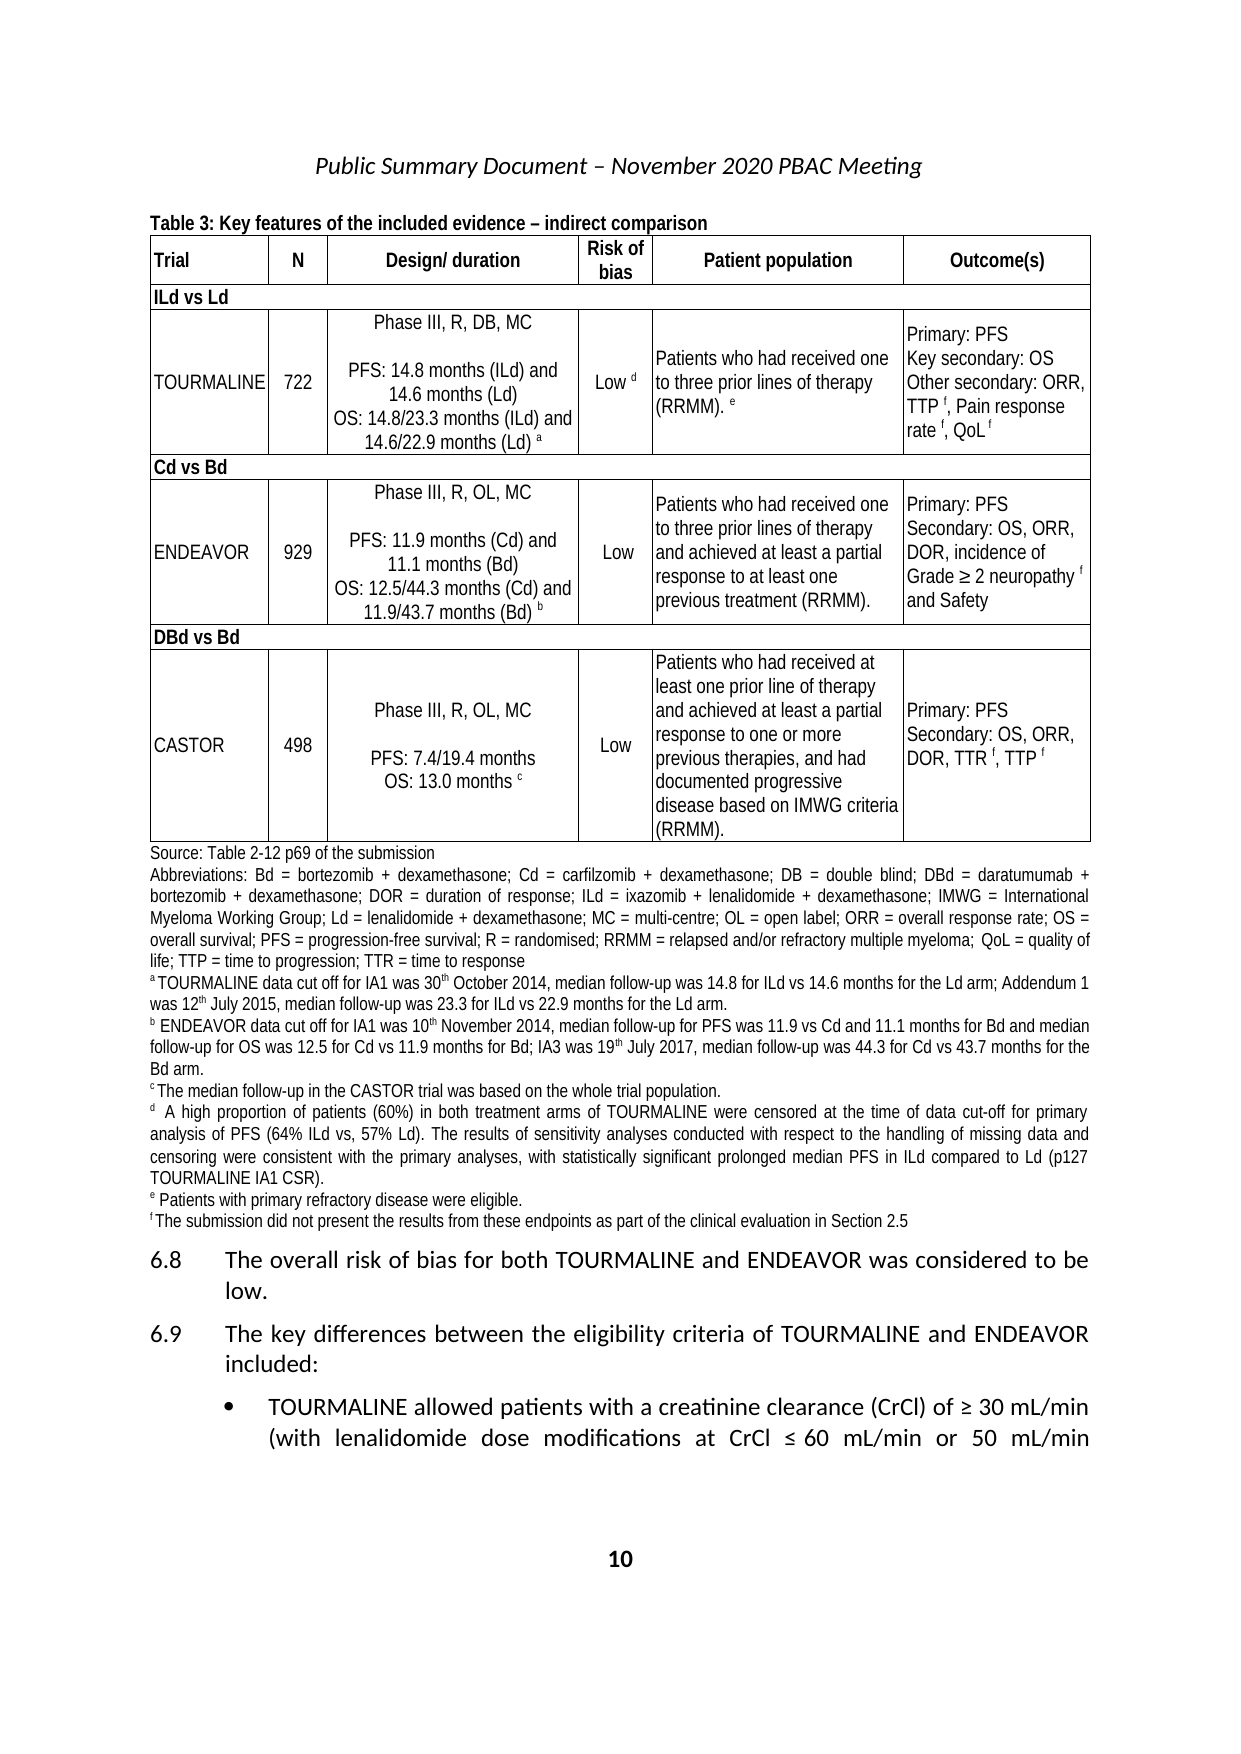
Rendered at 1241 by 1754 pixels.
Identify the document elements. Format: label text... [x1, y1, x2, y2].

table_cell 929 [269, 480, 327, 623]
table_cell 722 [269, 310, 327, 454]
table_header Trial [151, 236, 268, 284]
table_header Risk of bias [579, 236, 652, 284]
subtitle Table 3: Key features of the included evidence – indirect comparison [150, 211, 1090, 235]
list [224, 1391, 1090, 1452]
text e Patients with primary refractory disease were eligible. [150, 1189, 1090, 1210]
table_header N [269, 236, 327, 284]
table_cell Primary: PFS Key secondary: OS Other secondary: ORR, TTP f, Pain response rate f, QoL f [904, 310, 1090, 454]
table_cell 498 [269, 650, 327, 841]
text d A high proportion of patients (60%) in both treatment arms of TOURMALINE were censored at the time of data cut-off for primary analysis of PFS (64% ILd vs, 57% Ld). The results of sensitivity analyses conducted with respect to the handling of missing data and censoring were consistent with the primary analyses, with statistically significant prolonged median PFS in ILd compared to Ld (p127 TOURMALINE IA1 CSR). [150, 1101, 1090, 1189]
text The overall risk of bias for both TOURMALINE and ENDEAVOR was considered to be low. [150, 1244, 1090, 1305]
table_cell Patients who had received at least one prior line of therapy and achieved at least a partial response to one or more previous therapies, and had documented progressive disease based on IMWG criteria (RRMM). [653, 650, 903, 841]
table_cell ENDEAVOR [151, 480, 268, 623]
table_cell Primary: PFS Secondary: OS, ORR, DOR, TTR f, TTP f [904, 650, 1090, 841]
text b ENDEAVOR data cut off for IA1 was 10th November 2014, median follow-up for PFS was 11.9 vs Cd and 11.1 months for Bd and median follow-up for OS was 12.5 for Cd vs 11.9 months for Bd; IA3 was 19th July 2017, median follow-up was 44.3 for Cd vs 43.7 months for the Bd arm. [150, 1015, 1090, 1079]
table_cell TOURMALINE [151, 310, 268, 454]
table_cell Phase III, R, DB, MC PFS: 14.8 months (ILd) and 14.6 months (Ld) OS: 14.8/23.3 months (ILd) and 14.6/22.9 months (Ld) a [328, 310, 578, 454]
table_cell Primary: PFS Secondary: OS, ORR, DOR, incidence of Grade ≥ 2 neuropathy f and Safety [904, 480, 1090, 623]
table_header Design/ duration [328, 236, 578, 284]
text f The submission did not present the results from these endpoints as part of the clinical evaluation in Section 2.5 [150, 1210, 1090, 1232]
text c The median follow-up in the CASTOR trial was based on the whole trial population. [150, 1079, 1090, 1101]
table_cell Phase III, R, OL, MC PFS: 7.4/19.4 months OS: 13.0 months c [328, 650, 578, 841]
table_cell Phase III, R, OL, MC PFS: 11.9 months (Cd) and 11.1 months (Bd) OS: 12.5/44.3 months (Cd) and 11.9/43.7 months (Bd) b [328, 480, 578, 623]
table_header Patient population [653, 236, 903, 284]
table_cell Low d [579, 310, 652, 454]
text a TOURMALINE data cut off for IA1 was 30th October 2014, median follow-up was 14.8 for ILd vs 14.6 months for the Ld arm; Addendum 1 was 12th July 2015, median follow-up was 23.3 for ILd vs 22.9 months for the Ld arm. [150, 972, 1090, 1015]
table_header Outcome(s) [904, 236, 1090, 284]
text The key differences between the eligibility criteria of TOURMALINE and ENDEAVOR included: [150, 1318, 1090, 1379]
table_cell Low [579, 650, 652, 841]
table_cell DBd vs Bd [151, 625, 1090, 648]
table_cell Low [579, 480, 652, 623]
table_cell Patients who had received one to three prior lines of therapy (RRMM). e [653, 310, 903, 454]
table_cell Cd vs Bd [151, 455, 1090, 479]
table_cell CASTOR [151, 650, 268, 841]
table_cell ILd vs Ld [151, 285, 1090, 309]
text Source: Table 2-12 p69 of the submission [150, 842, 1090, 864]
table_cell Patients who had received one to three prior lines of therapy and achieved at least a partial response to at least one previous treatment (RRMM). [653, 480, 903, 623]
text Abbreviations: Bd = bortezomib + dexamethasone; Cd = carfilzomib + dexamethasone; DB = double blind; DBd = daratumumab + bortezomib + dexamethasone; DOR = duration of response; ILd = ixazomib + lenalidomide + dexamethasone; IMWG = International Myeloma Working Group; Ld = lenalidomide + dexamethasone; MC = multi-centre; OL = open label; ORR = overall response rate; OS = overall survival; PFS = progression-free survival; R = randomised; RRMM = relapsed and/or refractory multiple myeloma; QoL = quality of life; TTP = time to progression; TTR = time to response [150, 864, 1090, 972]
